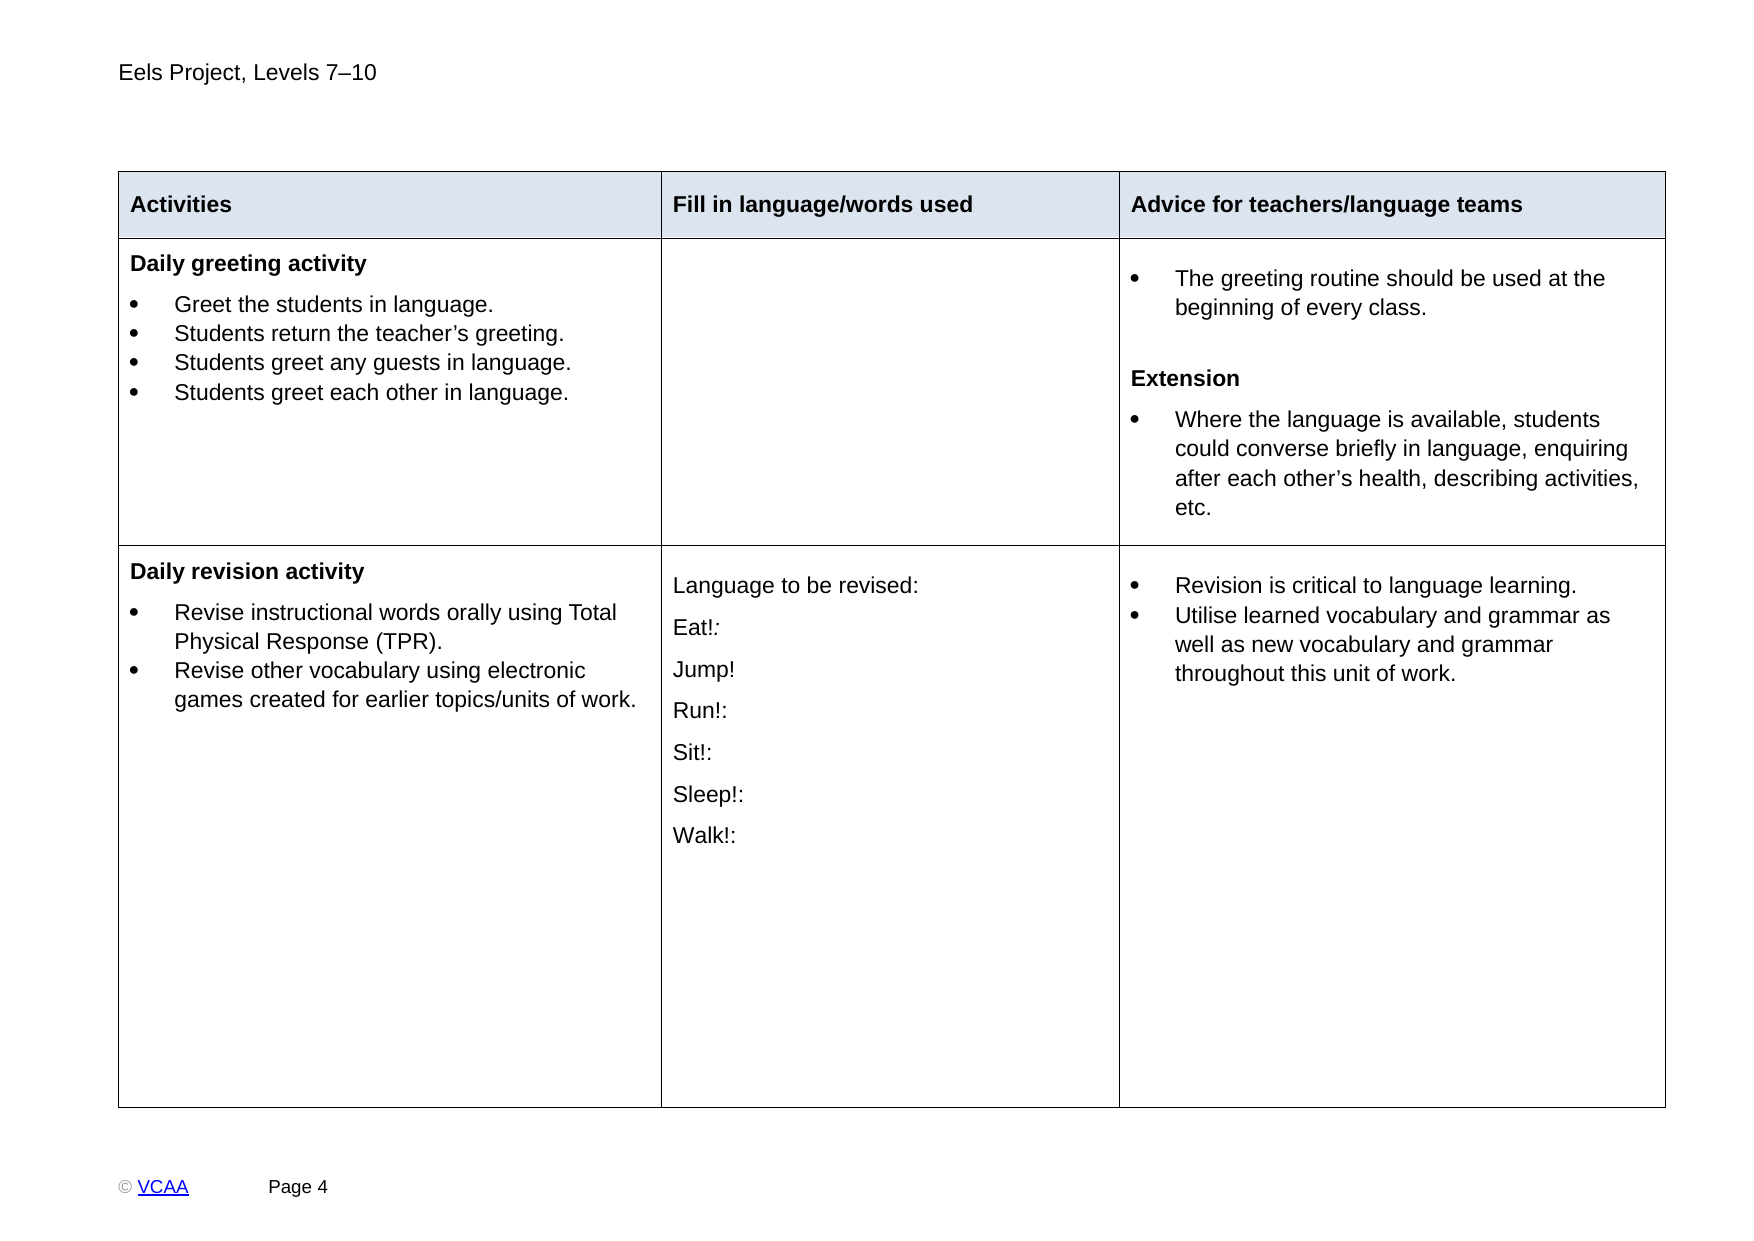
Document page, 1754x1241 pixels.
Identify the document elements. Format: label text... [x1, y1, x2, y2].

table_header Advice for teachers/language teams [1120, 172, 1665, 237]
table_header Activities [119, 172, 661, 237]
table_cell Daily greeting activity Greet the students in language. Students return the teacher’s greeting. Students greet any guests in language. Students greet each other in language. [119, 239, 661, 545]
table_cell [662, 239, 1119, 545]
table_header Fill in language/words used [662, 172, 1119, 237]
table_cell Daily revision activity Revise instructional words orally using Total Physical Response (TPR). Revise other vocabulary using electronic games created for earlier topics/units of work. [119, 546, 661, 1107]
table_cell The greeting routine should be used at the beginning of every class. Extension Where the language is available, students could converse briefly in language, enquiring after each other’s health, describing activities, etc. [1120, 239, 1665, 545]
table_cell Revision is critical to language learning. Utilise learned vocabulary and grammar as well as new vocabulary and grammar throughout this unit of work. [1120, 546, 1665, 1107]
table_cell Language to be revised: Eat!: Jump! Run!: Sit!: Sleep!: Walk!: [662, 546, 1119, 1107]
